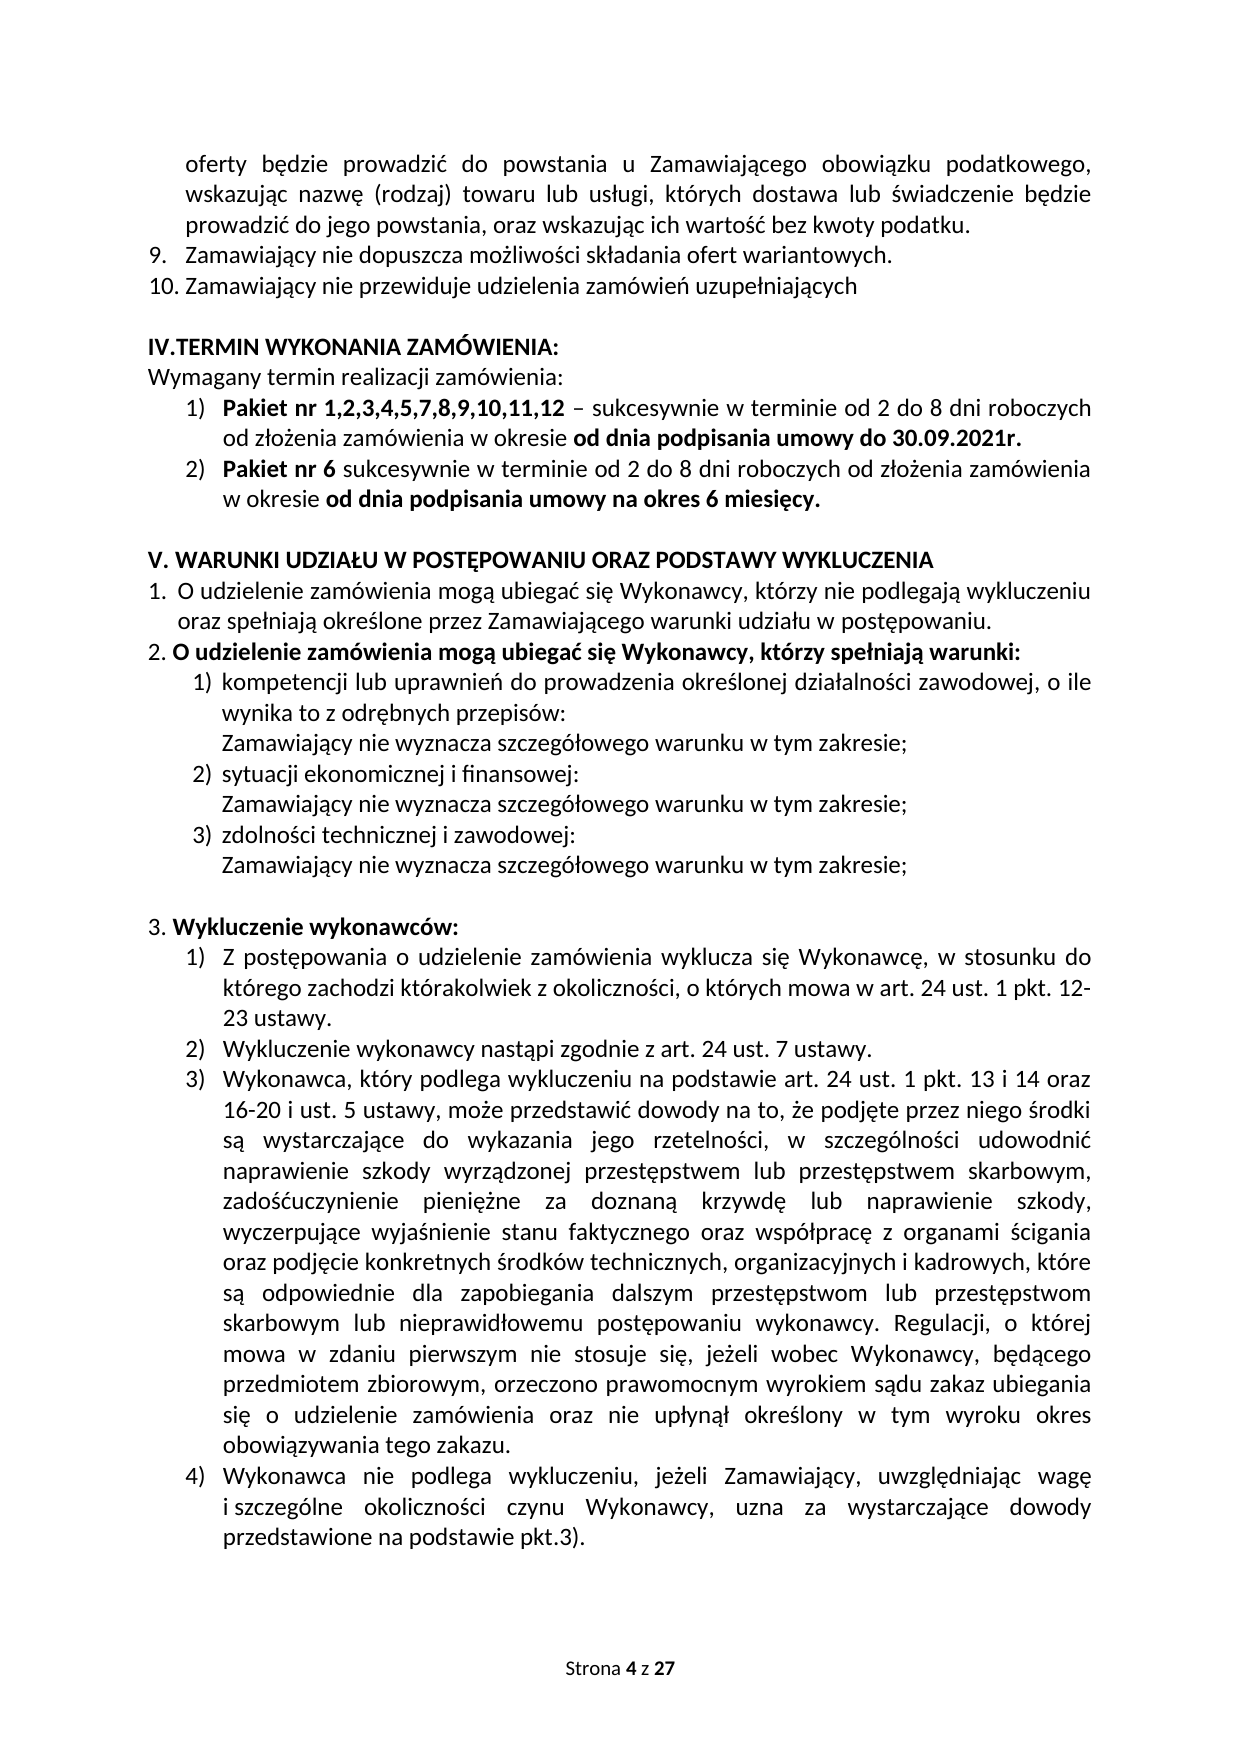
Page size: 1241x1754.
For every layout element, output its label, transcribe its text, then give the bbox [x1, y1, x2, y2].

list Wykluczenie wykonawcy nastąpi zgodnie z art. 24 ust. 7 ustawy. [185, 1033, 1092, 1063]
text 3. Wykluczenie wykonawców: [148, 911, 1092, 941]
text Wymagany termin realizacji zamówienia: [148, 361, 1092, 392]
list Zamawiający nie dopuszcza możliwości składania ofert wariantowych. [148, 239, 1092, 270]
list Pakiet nr 6 sukcesywnie w terminie od 2 do 8 dni roboczych od złożenia zamówienia w okresie od dnia podpisania umowy na okres 6 miesięcy. [185, 453, 1092, 514]
list Z postępowania o udzielenie zamówienia wyklucza się Wykonawcę, w stosunku do którego zachodzi którakolwiek z okoliczności, o których mowa w art. 24 ust. 1 pkt. 12-23 ustawy. [185, 941, 1092, 1033]
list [148, 148, 1092, 239]
list Zamawiający nie przewiduje udzielenia zamówień uzupełniających [148, 270, 1092, 300]
list sytuacji ekonomicznej i finansowej: [192, 758, 1092, 789]
list Pakiet nr 1,2,3,4,5,7,8,9,10,11,12 – sukcesywnie w terminie od 2 do 8 dni roboczych od złożenia zamówienia w okresie od dnia podpisania umowy do 30.09.2021r. [185, 392, 1092, 453]
list O udzielenie zamówienia mogą ubiegać się Wykonawcy, którzy nie podlegają wykluczeniu oraz spełniają określone przez Zamawiającego warunki udziału w postępowaniu. [148, 575, 1092, 636]
text V. WARUNKI UDZIAŁU W POSTĘPOWANIU ORAZ PODSTAWY WYKLUCZENIA [148, 544, 1092, 575]
list Wykonawca nie podlega wykluczeniu, jeżeli Zamawiający, uwzględniając wagę i szczególne okoliczności czynu Wykonawcy, uzna za wystarczające dowody przedstawione na podstawie pkt.3). [185, 1460, 1092, 1552]
list kompetencji lub uprawnień do prowadzenia określonej działalności zawodowej, o ile wynika to z odrębnych przepisów: [192, 667, 1092, 728]
text Zamawiający nie wyznacza szczegółowego warunku w tym zakresie; [222, 728, 1092, 758]
list zdolności technicznej i zawodowej: [192, 819, 1092, 850]
text 2. O udzielenie zamówienia mogą ubiegać się Wykonawcy, którzy spełniają warunki: [148, 636, 1092, 667]
text Zamawiający nie wyznacza szczegółowego warunku w tym zakresie; [222, 850, 1092, 880]
list Wykonawca, który podlega wykluczeniu na podstawie art. 24 ust. 1 pkt. 13 i 14 oraz 16-20 i ust. 5 ustawy, może przedstawić dowody na to, że podjęte przez niego środki są wystarczające do wykazania jego rzetelności, w szczególności udowodnić naprawienie szkody wyrządzonej przestępstwem lub przestępstwem skarbowym, zadośćuczynienie pieniężne za doznaną krzywdę lub naprawienie szkody, wyczerpujące wyjaśnienie stanu faktycznego oraz współpracę z organami ścigania oraz podjęcie konkretnych środków technicznych, organizacyjnych i kadrowych, które są odpowiednie dla zapobiegania dalszym przestępstwom lub przestępstwom skarbowym lub nieprawidłowemu postępowaniu wykonawcy. Regulacji, o której mowa w zdaniu pierwszym nie stosuje się, jeżeli wobec Wykonawcy, będącego przedmiotem zbiorowym, orzeczono prawomocnym wyrokiem sądu zakaz ubiegania się o udzielenie zamówienia oraz nie upłynął określony w tym wyroku okres obowiązywania tego zakazu. [185, 1063, 1092, 1460]
text IV.TERMIN WYKONANIA ZAMÓWIENIA: [148, 331, 1092, 361]
text Zamawiający nie wyznacza szczegółowego warunku w tym zakresie; [222, 789, 1092, 819]
